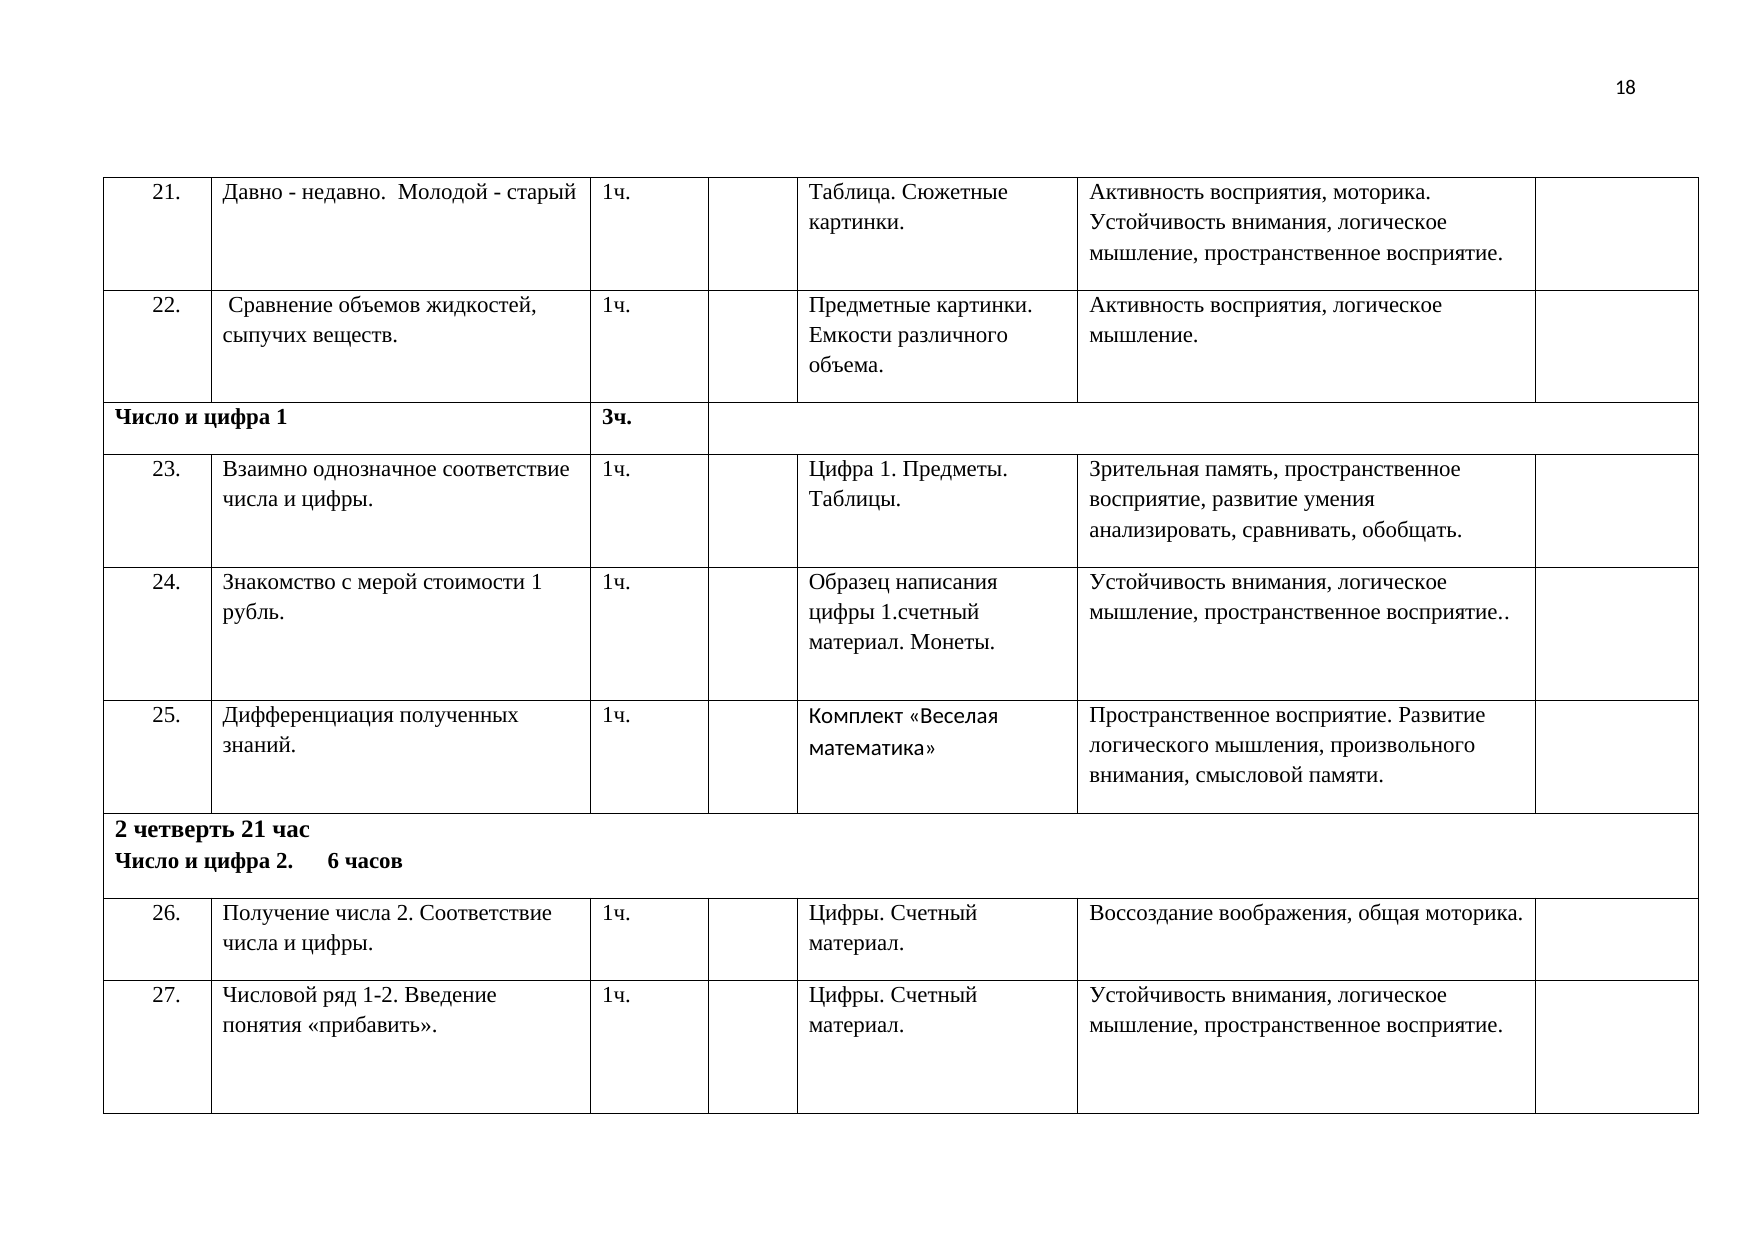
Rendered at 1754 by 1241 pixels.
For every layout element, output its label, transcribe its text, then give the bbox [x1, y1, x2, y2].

table_cell [104, 568, 211, 700]
table_cell Воссоздание воображения, общая моторика. [1078, 899, 1535, 980]
table_cell Предметные картинки. Емкости различного объема. [798, 291, 1077, 402]
table_cell [1536, 568, 1698, 700]
table_cell Давно - недавно. Молодой - старый [212, 178, 590, 290]
table_cell [104, 701, 211, 813]
table_cell [1536, 981, 1698, 1113]
table_cell Сравнение объемов жидкостей, сыпучих веществ. [212, 291, 590, 402]
table_cell 1ч. [591, 981, 708, 1113]
table_cell Цифры. Счетный материал. [798, 981, 1077, 1113]
table_cell [104, 455, 211, 567]
table_cell Дифференциация полученных знаний. [212, 701, 590, 813]
table_cell [1536, 701, 1698, 813]
table_cell Числовой ряд 1-2. Введение понятия «прибавить». [212, 981, 590, 1113]
table_cell [1536, 899, 1698, 980]
table_cell 2 четверть 21 час Число и цифра 2. 6 часов [104, 814, 1698, 898]
table_cell [709, 568, 797, 700]
table_cell 1ч. [591, 178, 708, 290]
table_cell [709, 291, 797, 402]
table_cell [709, 455, 797, 567]
table_cell Таблица. Сюжетные картинки. [798, 178, 1077, 290]
table_cell [709, 981, 797, 1113]
table_cell 1ч. [591, 701, 708, 813]
table_cell [709, 899, 797, 980]
table_cell Цифры. Счетный материал. [798, 899, 1077, 980]
table_cell 1ч. [591, 455, 708, 567]
table_cell [104, 899, 211, 980]
table_cell Устойчивость внимания, логическое мышление, пространственное восприятие. [1078, 981, 1535, 1113]
table_cell 1ч. [591, 899, 708, 980]
table_cell 1ч. [591, 291, 708, 402]
table_cell Активность восприятия, моторика. Устойчивость внимания, логическое мышление, пространственное восприятие. [1078, 178, 1535, 290]
table_cell Число и цифра 1 [104, 403, 590, 454]
table_cell 3ч. [591, 403, 708, 454]
table_cell [709, 403, 1698, 454]
table_cell Активность восприятия, логическое мышление. [1078, 291, 1535, 402]
table_cell [1536, 178, 1698, 290]
table_cell Зрительная память, пространственное восприятие, развитие умения анализировать, сравнивать, обобщать. [1078, 455, 1535, 567]
table_cell Устойчивость внимания, логическое мышление, пространственное восприятие.. [1078, 568, 1535, 700]
table_cell [709, 178, 797, 290]
table_cell 1ч. [591, 568, 708, 700]
table_cell [104, 981, 211, 1113]
table_cell Комплект «Веселая математика» [798, 701, 1077, 813]
table_cell Пространственное восприятие. Развитие логического мышления, произвольного внимания, смысловой памяти. [1078, 701, 1535, 813]
table_cell Взаимно однозначное соответствие числа и цифры. [212, 455, 590, 567]
table_cell Знакомство с мерой стоимости 1 рубль. [212, 568, 590, 700]
table_cell Получение числа 2. Соответствие числа и цифры. [212, 899, 590, 980]
table_cell [104, 178, 211, 290]
table_cell Цифра 1. Предметы. Таблицы. [798, 455, 1077, 567]
table_cell [709, 701, 797, 813]
table_cell Образец написания цифры 1.счетный материал. Монеты. [798, 568, 1077, 700]
table_cell [1536, 291, 1698, 402]
table_cell [104, 291, 211, 402]
table_cell [1536, 455, 1698, 567]
